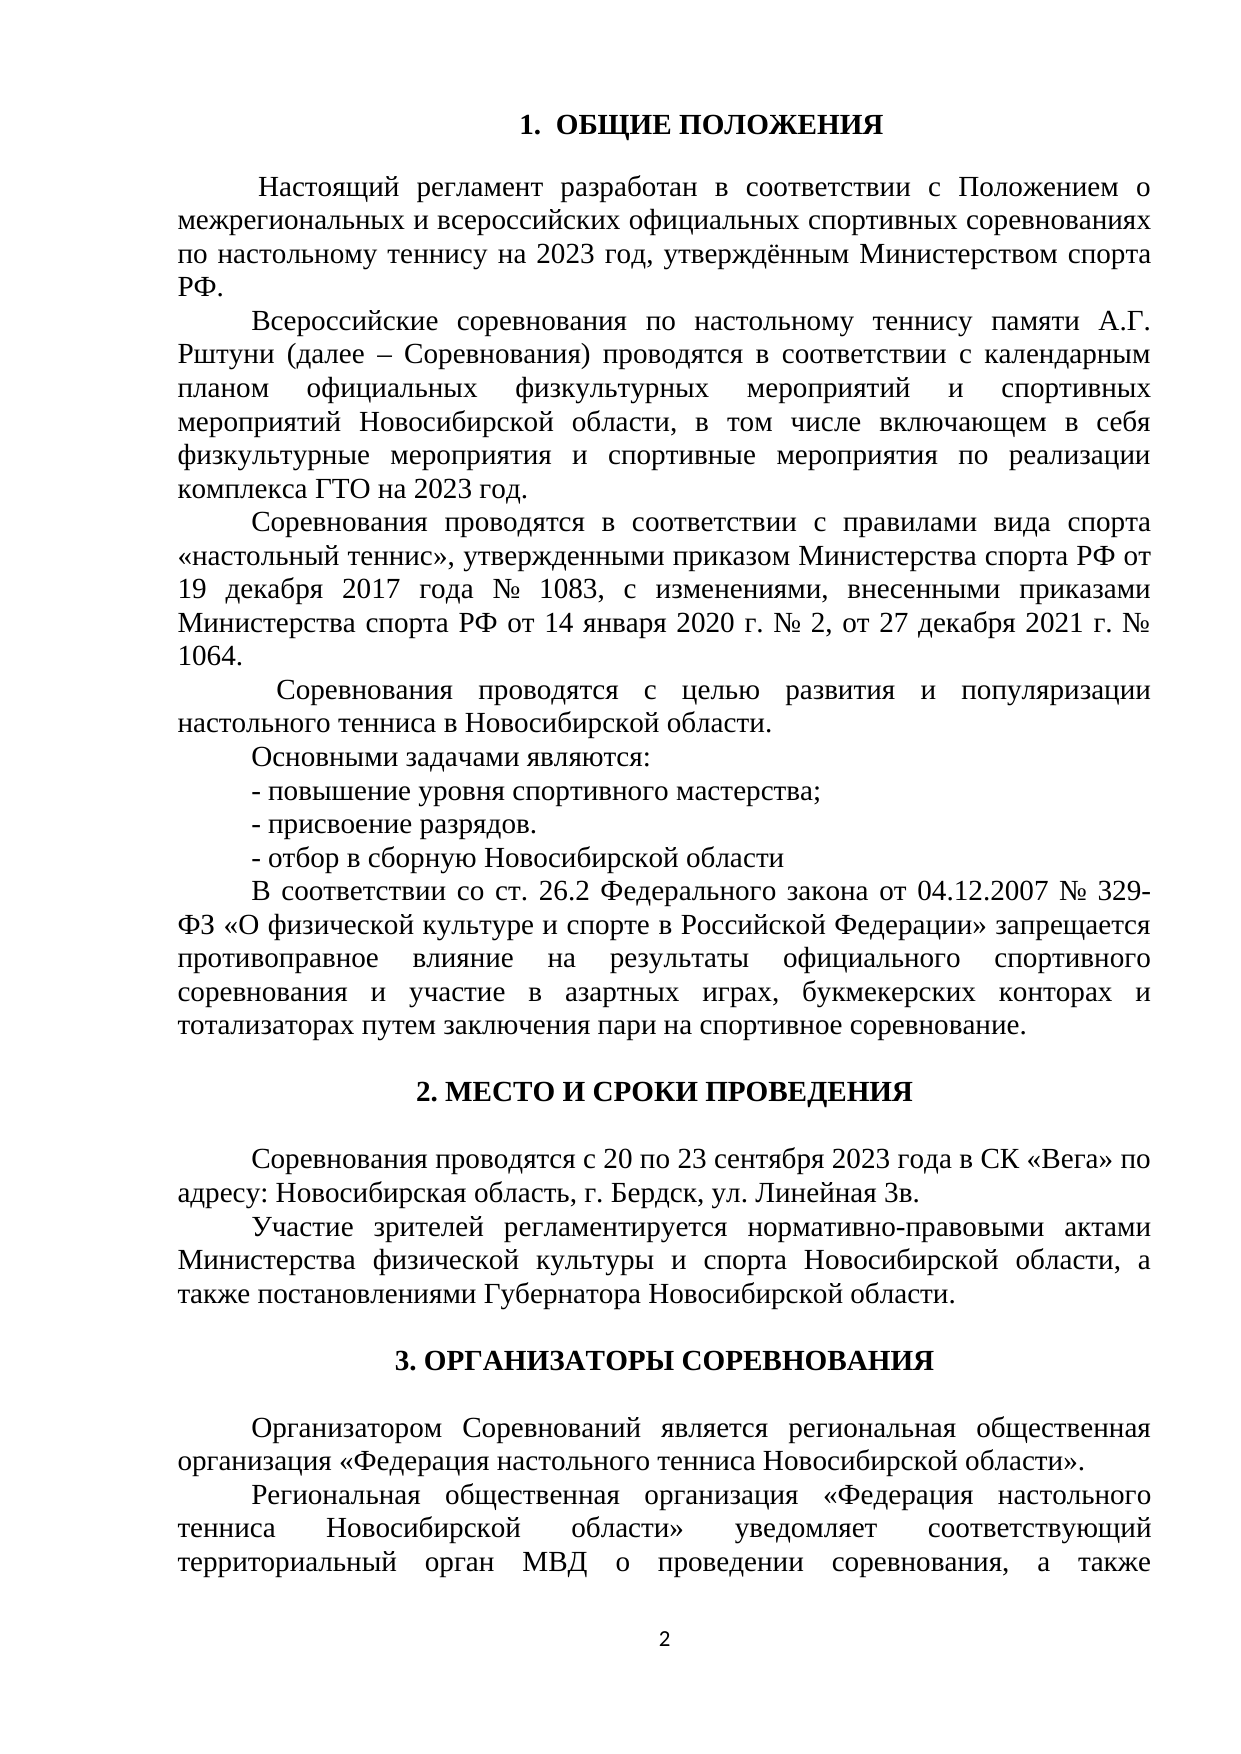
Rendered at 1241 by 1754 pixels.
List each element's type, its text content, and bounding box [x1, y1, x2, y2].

text Основными задачами являются: [177, 739, 1152, 773]
text Участие зрителей регламентируется нормативно-правовыми актами Министерства физической культуры и спорта Новосибирской области, а также постановлениями Губернатора Новосибирской области. [177, 1209, 1152, 1309]
text - присвоение разрядов. [177, 806, 1152, 840]
text Соревнования проводятся с целью развития и популяризации настольного тенниса в Новосибирской области. [177, 672, 1152, 739]
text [177, 1477, 1152, 1578]
text Соревнования проводятся в соответствии с правилами вида спорта «настольный теннис», утвержденными приказом Министерства спорта РФ от 19 декабря 2017 года № 1083, с изменениями, внесенными приказами Министерства спорта РФ от 14 января 2020 г. № 2, от 27 декабря 2021 г. № 1064. [177, 504, 1152, 672]
text 3. ОРГАНИЗАТОРЫ СОРЕВНОВАНИЯ [177, 1343, 1152, 1376]
text В соответствии со ст. 26.2 Федерального закона от 04.12.2007 № 329-ФЗ «О физической культуре и спорте в Российской Федерации» запрещается противоправное влияние на результаты официального спортивного соревнования и участие в азартных играх, букмекерских конторах и тотализаторах путем заключения пари на спортивное соревнование. [177, 873, 1152, 1041]
text Настоящий регламент разработан в соответствии с Положением о межрегиональных и всероссийских официальных спортивных соревнованиях по настольному теннису на 2023 год, утверждённым Министерством спорта РФ. [177, 169, 1152, 303]
text 1. ОБЩИЕ ПОЛОЖЕНИЯ [177, 107, 1152, 141]
text 2. МЕСТО И СРОКИ ПРОВЕДЕНИЯ [177, 1074, 1152, 1108]
text Всероссийские соревнования по настольному теннису памяти А.Г. Рштуни (далее – Соревнования) проводятся в соответствии с календарным планом официальных физкультурных мероприятий и спортивных мероприятий Новосибирской области, в том числе включающем в себя физкультурные мероприятия и спортивные мероприятия по реализации комплекса ГТО на 2023 год. [177, 303, 1152, 504]
text - повышение уровня спортивного мастерства; [177, 773, 1152, 806]
text - отбор в сборную Новосибирской области [177, 840, 1152, 873]
text Соревнования проводятся с 20 по 23 сентября 2023 года в СК «Вега» по адресу: Новосибирская область, г. Бердск, ул. Линейная 3в. [177, 1142, 1152, 1209]
text Организатором Соревнований является региональная общественная организация «Федерация настольного тенниса Новосибирской области». [177, 1410, 1152, 1477]
